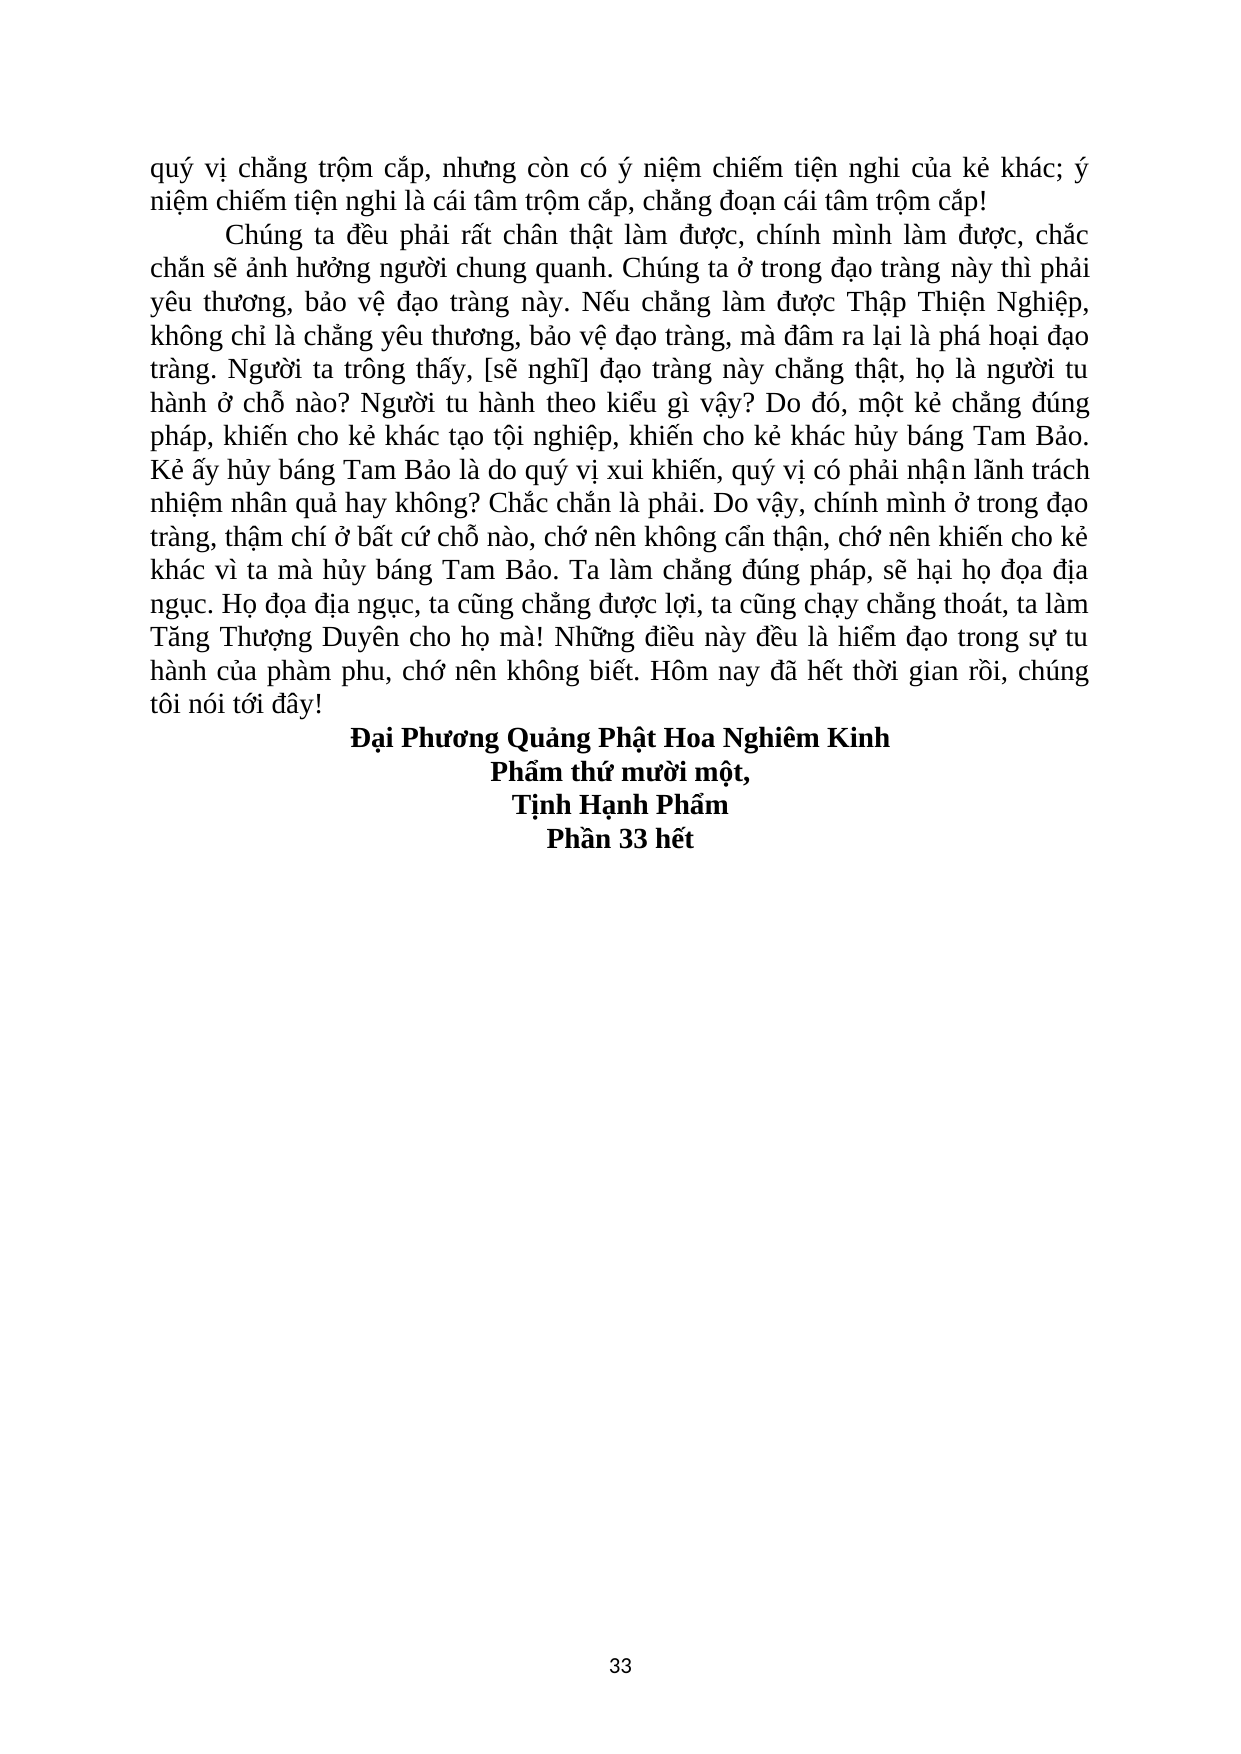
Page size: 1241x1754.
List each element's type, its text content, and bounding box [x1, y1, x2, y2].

text Chúng ta đều phải rất chân thật làm được, chính mình làm được, chắc chắn sẽ ảnh hưởng người chung quanh. Chúng ta ở trong đạo tràng này thì phải yêu thương, bảo vệ đạo tràng này. Nếu chẳng làm được Thập Thiện Nghiệp, không chỉ là chẳng yêu thương, bảo vệ đạo tràng, mà đâm ra lại là phá hoại đạo tràng. Người ta trông thấy, [sẽ nghĩ] đạo tràng này chẳng thật, họ là người tu hành ở chỗ nào? Người tu hành theo kiểu gì vậy? Do đó, một kẻ chẳng đúng pháp, khiến cho kẻ khác tạo tội nghiệp, khiến cho kẻ khác hủy báng Tam Bảo. Kẻ ấy hủy báng Tam Bảo là do quý vị xui khiến, quý vị có phải nhận lãnh trách nhiệm nhân quả hay không? Chắc chắn là phải. Do vậy, chính mình ở trong đạo tràng, thậm chí ở bất cứ chỗ nào, chớ nên không cẩn thận, chớ nên khiến cho kẻ khác vì ta mà hủy báng Tam Bảo. Ta làm chẳng đúng pháp, sẽ hại họ đọa địa ngục. Họ đọa địa ngục, ta cũng chẳng được lợi, ta cũng chạy chẳng thoát, ta làm Tăng Thượng Duyên cho họ mà! Những điều này đều là hiểm đạo trong sự tu hành của phàm phu, chớ nên không biết. Hôm nay đã hết thời gian rồi, chúng tôi nói tới đây! [150, 217, 1090, 720]
text Đại Phương Quảng Phật Hoa Nghiêm Kinh [150, 720, 1090, 754]
text Tịnh Hạnh Phẩm [150, 787, 1090, 821]
text Phẩm thứ mười một, [150, 754, 1090, 787]
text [150, 150, 1090, 217]
text Phần 33 hết [150, 821, 1090, 854]
